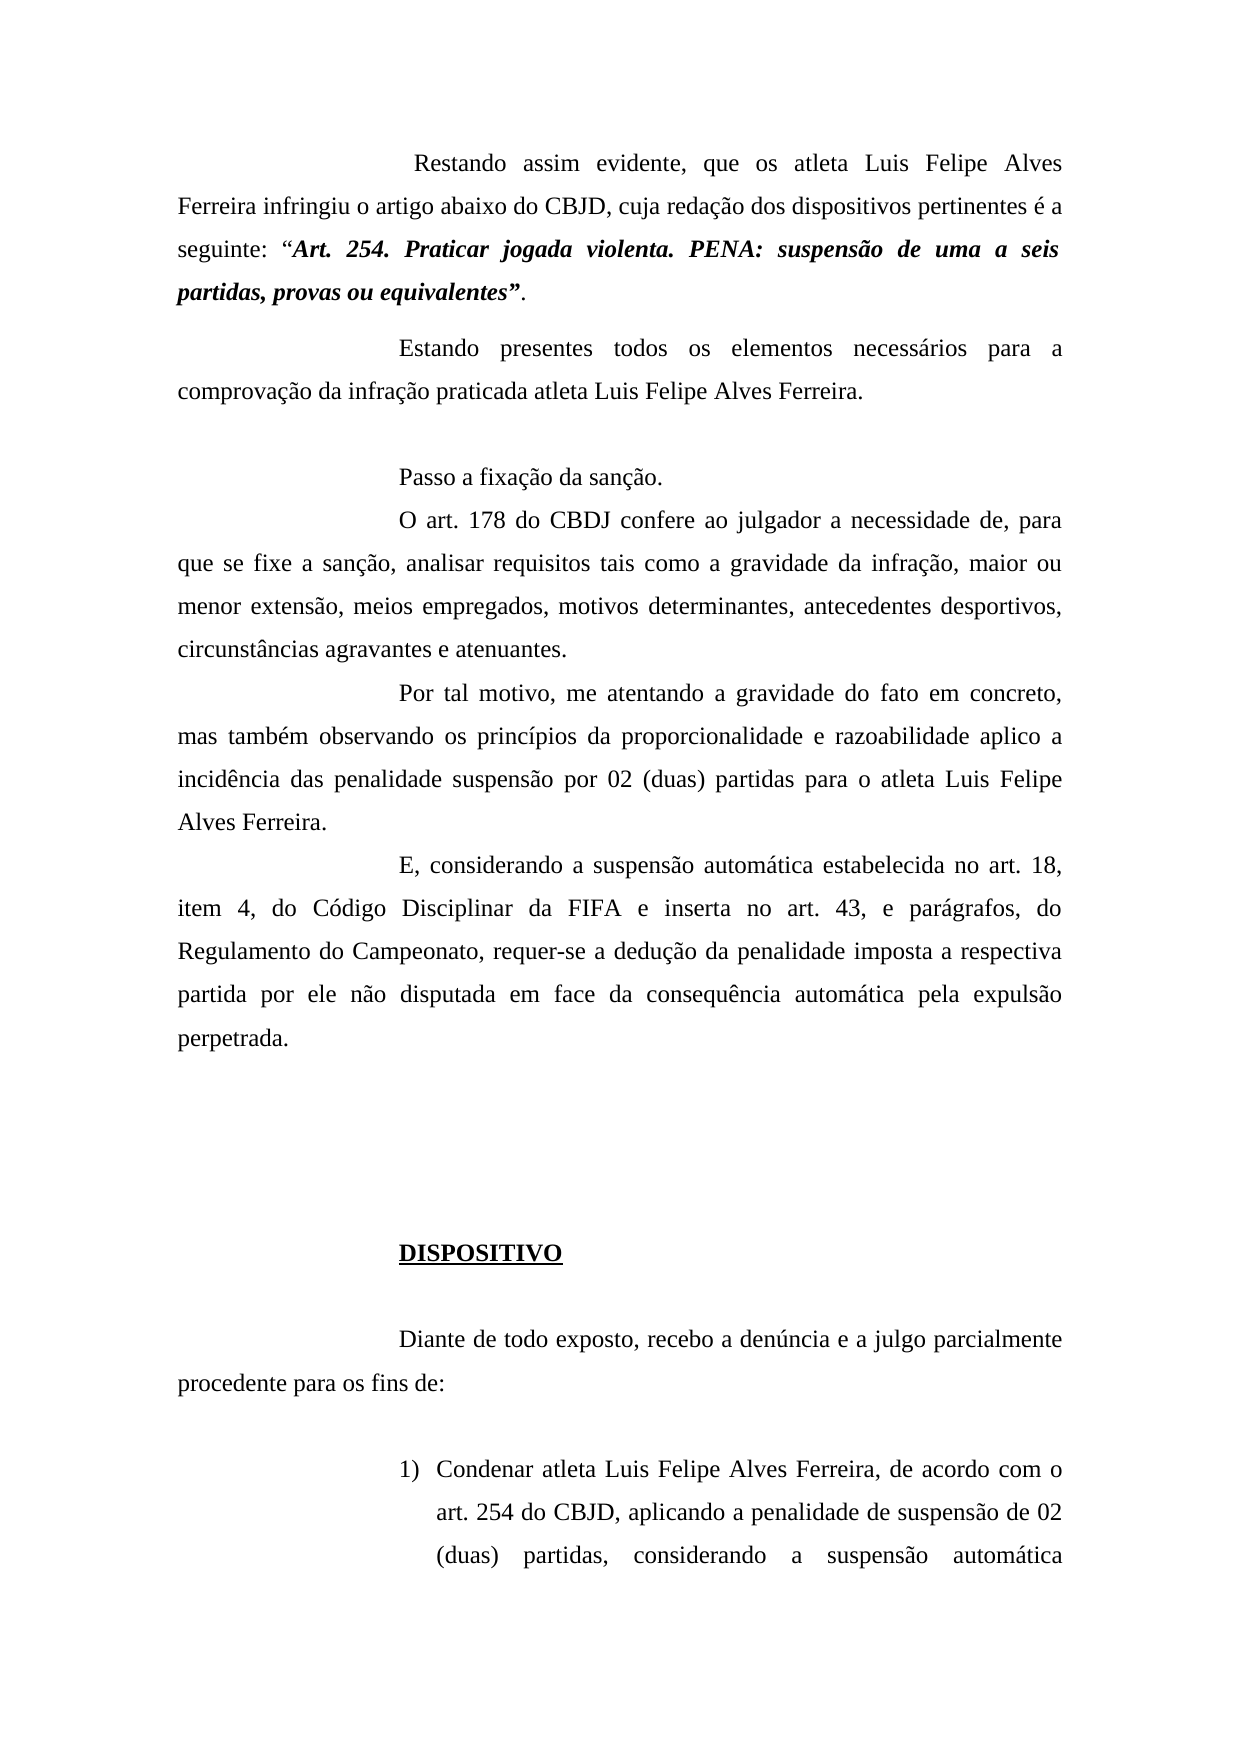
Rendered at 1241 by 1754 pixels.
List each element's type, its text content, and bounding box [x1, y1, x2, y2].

text E, considerando a suspensão automática estabelecida no art. 18, item 4, do Código Disciplinar da FIFA e inserta no art. 43, e parágrafos, do Regulamento do Campeonato, requer-se a dedução da penalidade imposta a respectiva partida por ele não disputada em face da consequência automática pela expulsão perpetrada. [177, 850, 1063, 1051]
text Restando assim evidente, que os atleta Luis Felipe Alves Ferreira infringiu o artigo abaixo do CBJD, cuja redação dos dispositivos pertinentes é a seguinte: “Art. 254. Praticar jogada violenta. PENA: suspensão de uma a seis partidas, provas ou equivalentes”. [177, 148, 1063, 306]
text Passo a fixação da sanção. [177, 462, 1063, 491]
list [399, 1454, 1063, 1569]
text O art. 178 do CBDJ confere ao julgador a necessidade de, para que se fixe a sanção, analisar requisitos tais como a gravidade da infração, maior ou menor extensão, meios empregados, motivos determinantes, antecedentes desportivos, circunstâncias agravantes e atenuantes. [177, 505, 1063, 663]
text Estando presentes todos os elementos necessários para a comprovação da infração praticada atleta Luis Felipe Alves Ferreira. [177, 333, 1063, 404]
text DISPOSITIVO [177, 1238, 1063, 1267]
text Por tal motivo, me atentando a gravidade do fato em concreto, mas também observando os princípios da proporcionalidade e razoabilidade aplico a incidência das penalidade suspensão por 02 (duas) partidas para o atleta Luis Felipe Alves Ferreira. [177, 678, 1063, 836]
text Diante de todo exposto, recebo a denúncia e a julgo parcialmente procedente para os fins de: [177, 1324, 1063, 1396]
